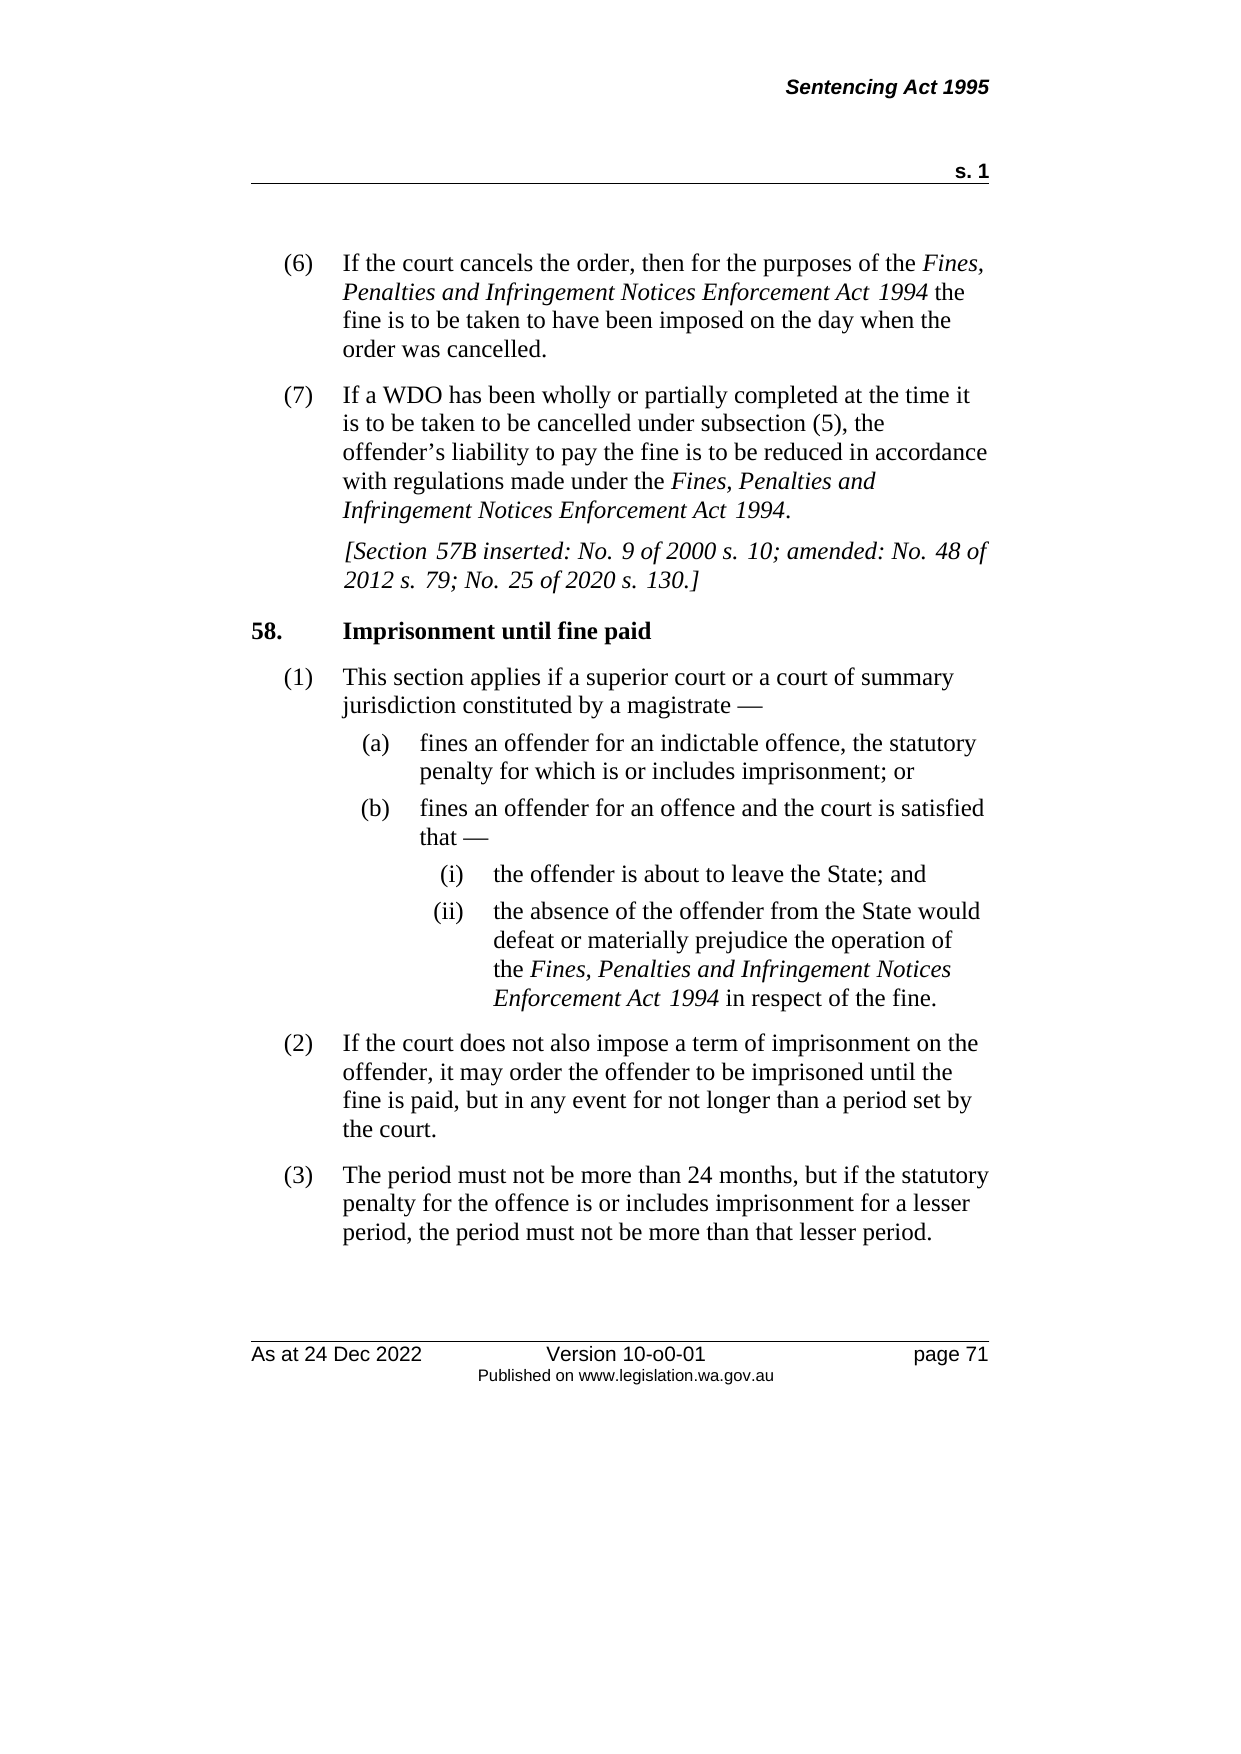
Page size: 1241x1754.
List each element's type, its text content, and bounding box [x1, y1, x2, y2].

text (7) If a WDO has been wholly or partially completed at the time it is to be taken to be cancelled under subsection (5), the offender’s liability to pay the fine is to be reduced in accordance with regulations made under the Fines, Penalties and Infringement Notices Enforcement Act 1994. [251, 380, 989, 523]
text (6) If the court cancels the order, then for the purposes of the Fines, Penalties and Infringement Notices Enforcement Act 1994 the fine is to be taken to have been imposed on the day when the order was cancelled. [251, 248, 989, 363]
text [Section 57B inserted: No. 9 of 2000 s. 10; amended: No. 48 of 2012 s. 79; No. 25 of 2020 s. 130.] [251, 536, 989, 593]
text (2) If the court does not also impose a term of imprisonment on the offender, it may order the offender to be imprisoned until the fine is paid, but in any event for not longer than a period set by the court. [251, 1028, 989, 1143]
subtitle 58. Imprisonment until fine paid [251, 616, 989, 645]
text (a) fines an offender for an indictable offence, the statutory penalty for which is or includes imprisonment; or [251, 728, 989, 785]
text (3) The period must not be more than 24 months, but if the statutory penalty for the offence is or includes imprisonment for a lesser period, the period must not be more than that lesser period. [251, 1160, 989, 1246]
text (ii) the absence of the offender from the State would defeat or materially prejudice the operation of the Fines, Penalties and Infringement Notices Enforcement Act 1994 in respect of the fine. [251, 896, 989, 1011]
text (b) fines an offender for an offence and the court is satisfied that — [251, 793, 989, 851]
text (i) the offender is about to leave the State; and [251, 859, 989, 888]
text (1) This section applies if a superior court or a court of summary jurisdiction constituted by a magistrate — [251, 662, 989, 719]
